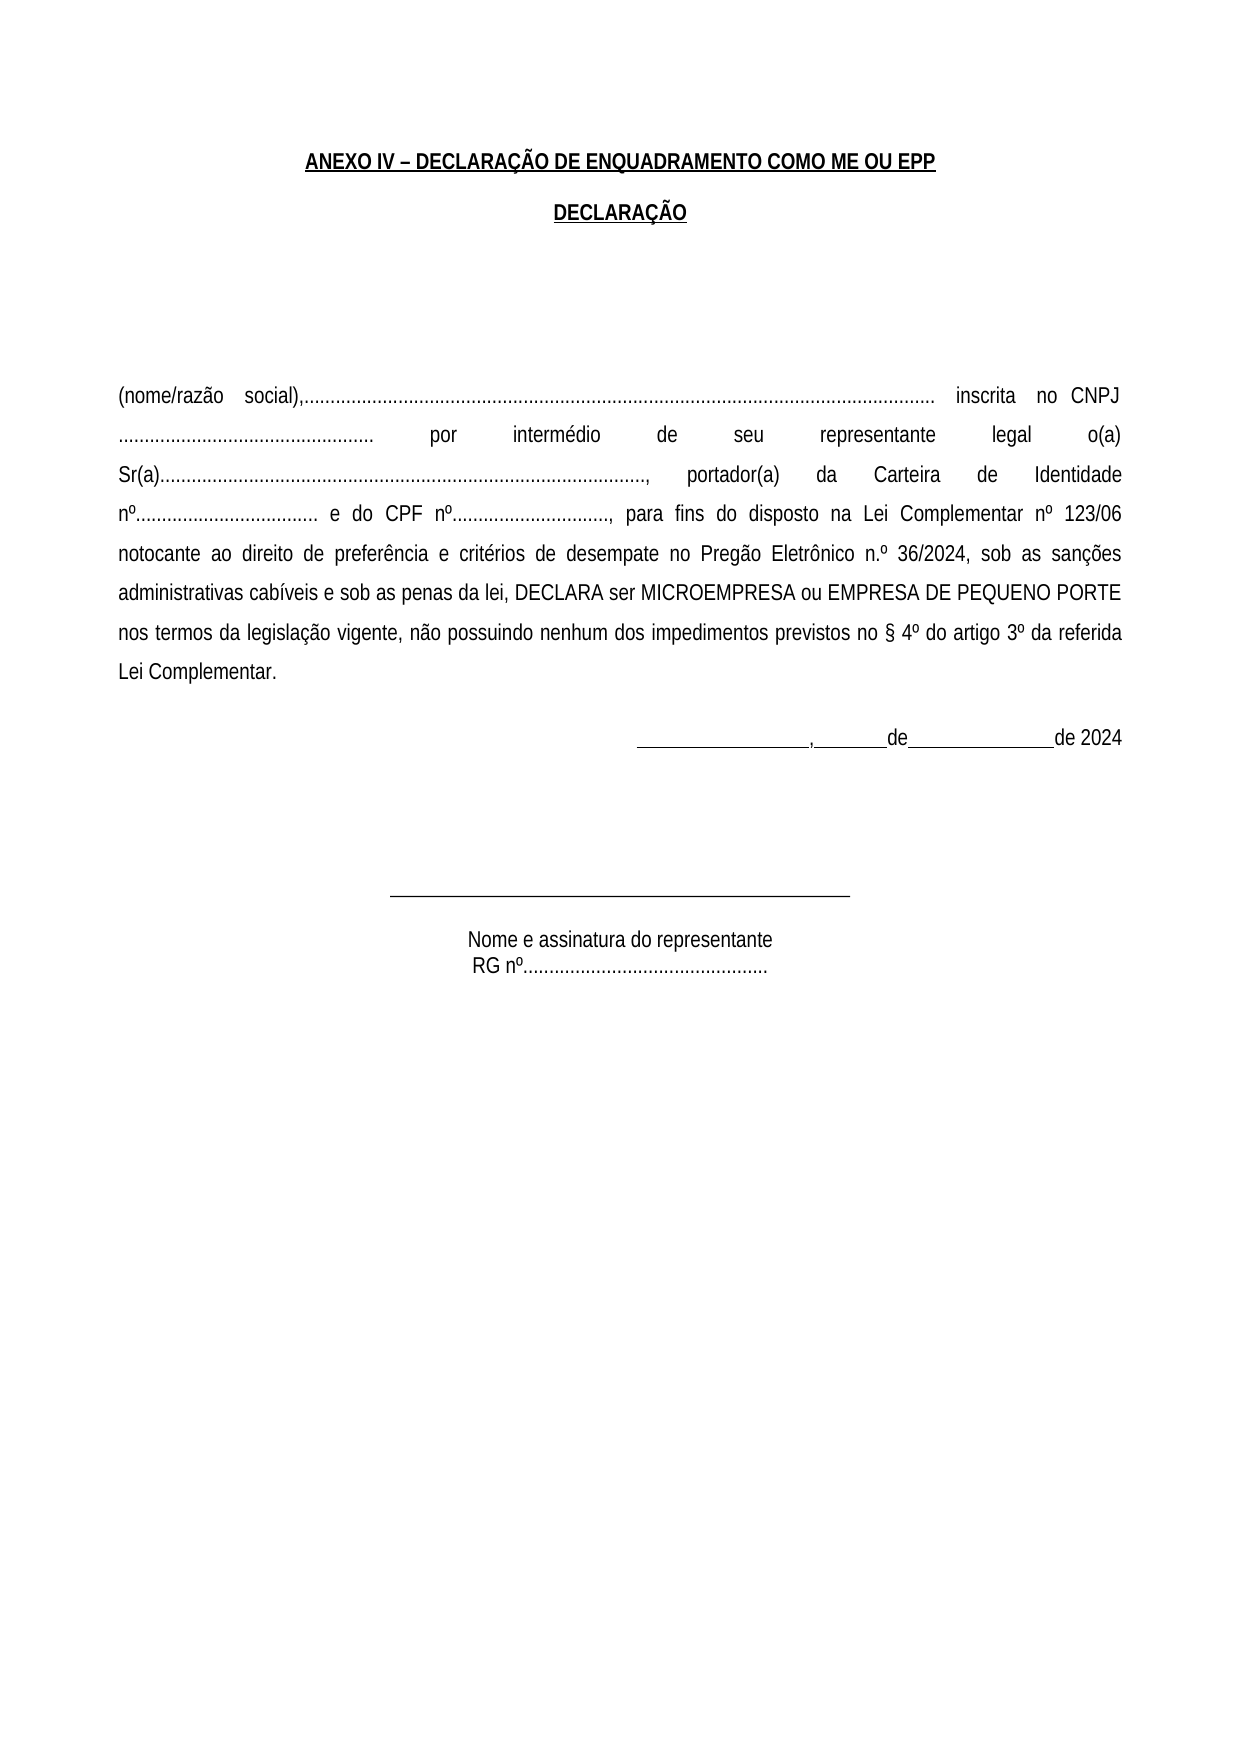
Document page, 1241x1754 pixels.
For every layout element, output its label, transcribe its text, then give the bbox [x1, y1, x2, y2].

subtitle DECLARAÇÃO [118, 199, 1122, 225]
text RG nº............................................... [118, 952, 1122, 979]
text ................................................. por intermédio de seu representante legal o(a) Sr(a)............................................................................................., portador(a) da Carteira de Identidade nº................................... e do CPF nº.............................., para fins do disposto na Lei Complementar nº 123/06 notocante ao direito de preferência e critérios de desempate no Pregão Eletrônico n.º 36/2024, sob as sanções administrativas cabíveis e sob as penas da lei, DECLARA ser MICROEMPRESA ou EMPRESA DE PEQUENO PORTE nos termos da legislação vigente, não possuindo nenhum dos impedimentos previstos no § 4º do artigo 3º da referida Lei Complementar. [118, 421, 1122, 684]
text , de de 2024 [118, 724, 1122, 750]
text (nome/razão social),......................................................................................................................... inscrita no CNPJ [118, 382, 1122, 408]
subtitle ANEXO IV – DECLARAÇÃO DE ENQUADRAMENTO COMO ME OU EPP [118, 148, 1122, 174]
text Nome e assinatura do representante [118, 926, 1122, 952]
